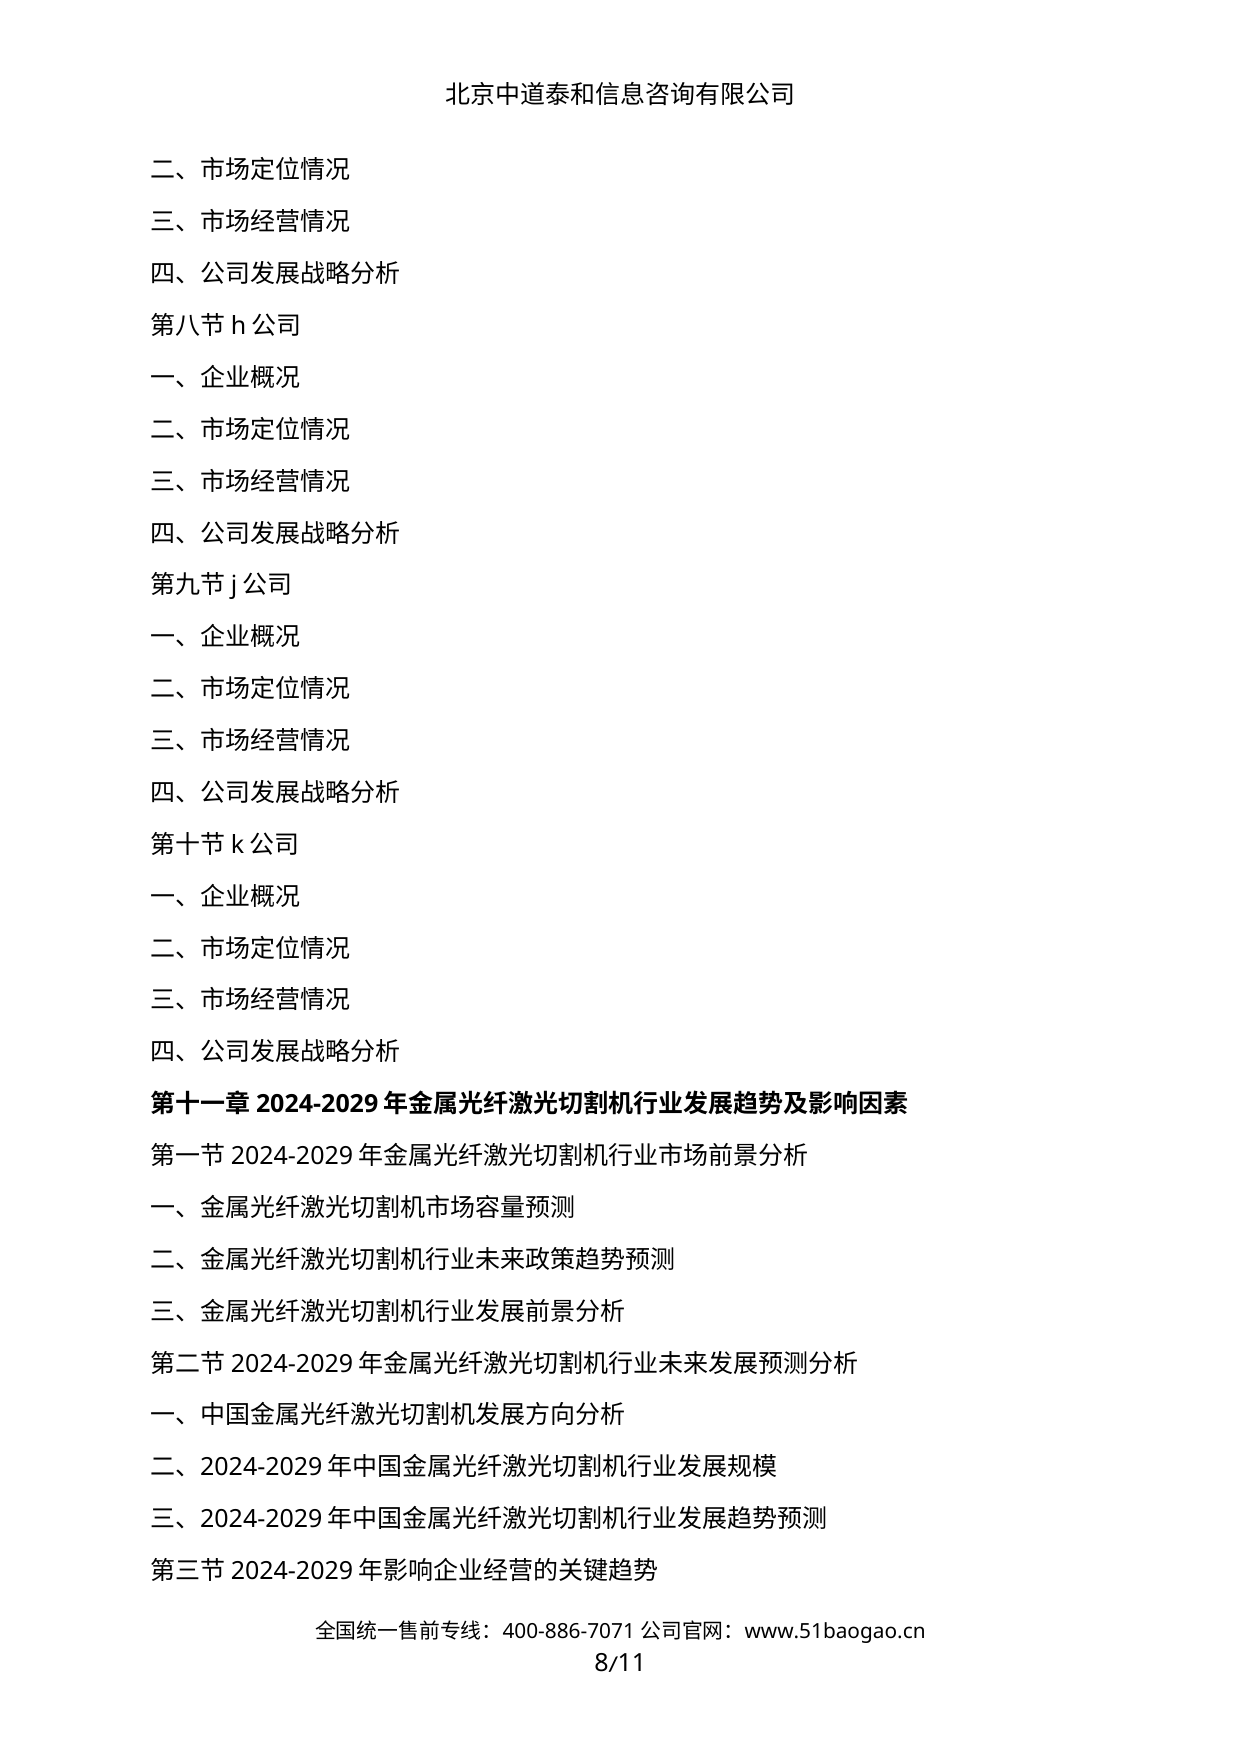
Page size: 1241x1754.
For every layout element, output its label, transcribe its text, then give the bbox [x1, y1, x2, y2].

text 三、市场经营情况 [150, 721, 1090, 757]
text 一、企业概况 [150, 357, 1090, 394]
text 三、市场经营情况 [150, 980, 1090, 1016]
text 三、2024-2029年中国金属光纤激光切割机行业发展趋势预测 [150, 1499, 1090, 1535]
text 二、市场定位情况 [150, 669, 1090, 705]
text 第十节 k公司 [150, 824, 1090, 861]
text 第二节 2024-2029年金属光纤激光切割机行业未来发展预测分析 [150, 1343, 1090, 1379]
text 二、金属光纤激光切割机行业未来政策趋势预测 [150, 1239, 1090, 1276]
text 二、市场定位情况 [150, 150, 1090, 186]
text 第十一章 2024-2029年金属光纤激光切割机行业发展趋势及影响因素 [150, 1084, 1090, 1120]
text 第九节 j公司 [150, 565, 1090, 601]
text 二、市场定位情况 [150, 928, 1090, 964]
text 一、中国金属光纤激光切割机发展方向分析 [150, 1395, 1090, 1431]
text 三、金属光纤激光切割机行业发展前景分析 [150, 1291, 1090, 1327]
text 一、企业概况 [150, 617, 1090, 653]
text 第三节 2024-2029年影响企业经营的关键趋势 [150, 1551, 1090, 1587]
text 第一节 2024-2029年金属光纤激光切割机行业市场前景分析 [150, 1136, 1090, 1172]
text 二、市场定位情况 [150, 409, 1090, 446]
text 一、金属光纤激光切割机市场容量预测 [150, 1187, 1090, 1224]
text 三、市场经营情况 [150, 461, 1090, 497]
text 四、公司发展战略分析 [150, 1032, 1090, 1068]
text 三、市场经营情况 [150, 202, 1090, 238]
text 四、公司发展战略分析 [150, 772, 1090, 809]
text 四、公司发展战略分析 [150, 254, 1090, 290]
text 一、企业概况 [150, 876, 1090, 912]
text 四、公司发展战略分析 [150, 513, 1090, 549]
text 二、2024-2029年中国金属光纤激光切割机行业发展规模 [150, 1447, 1090, 1483]
text 第八节 h公司 [150, 306, 1090, 342]
